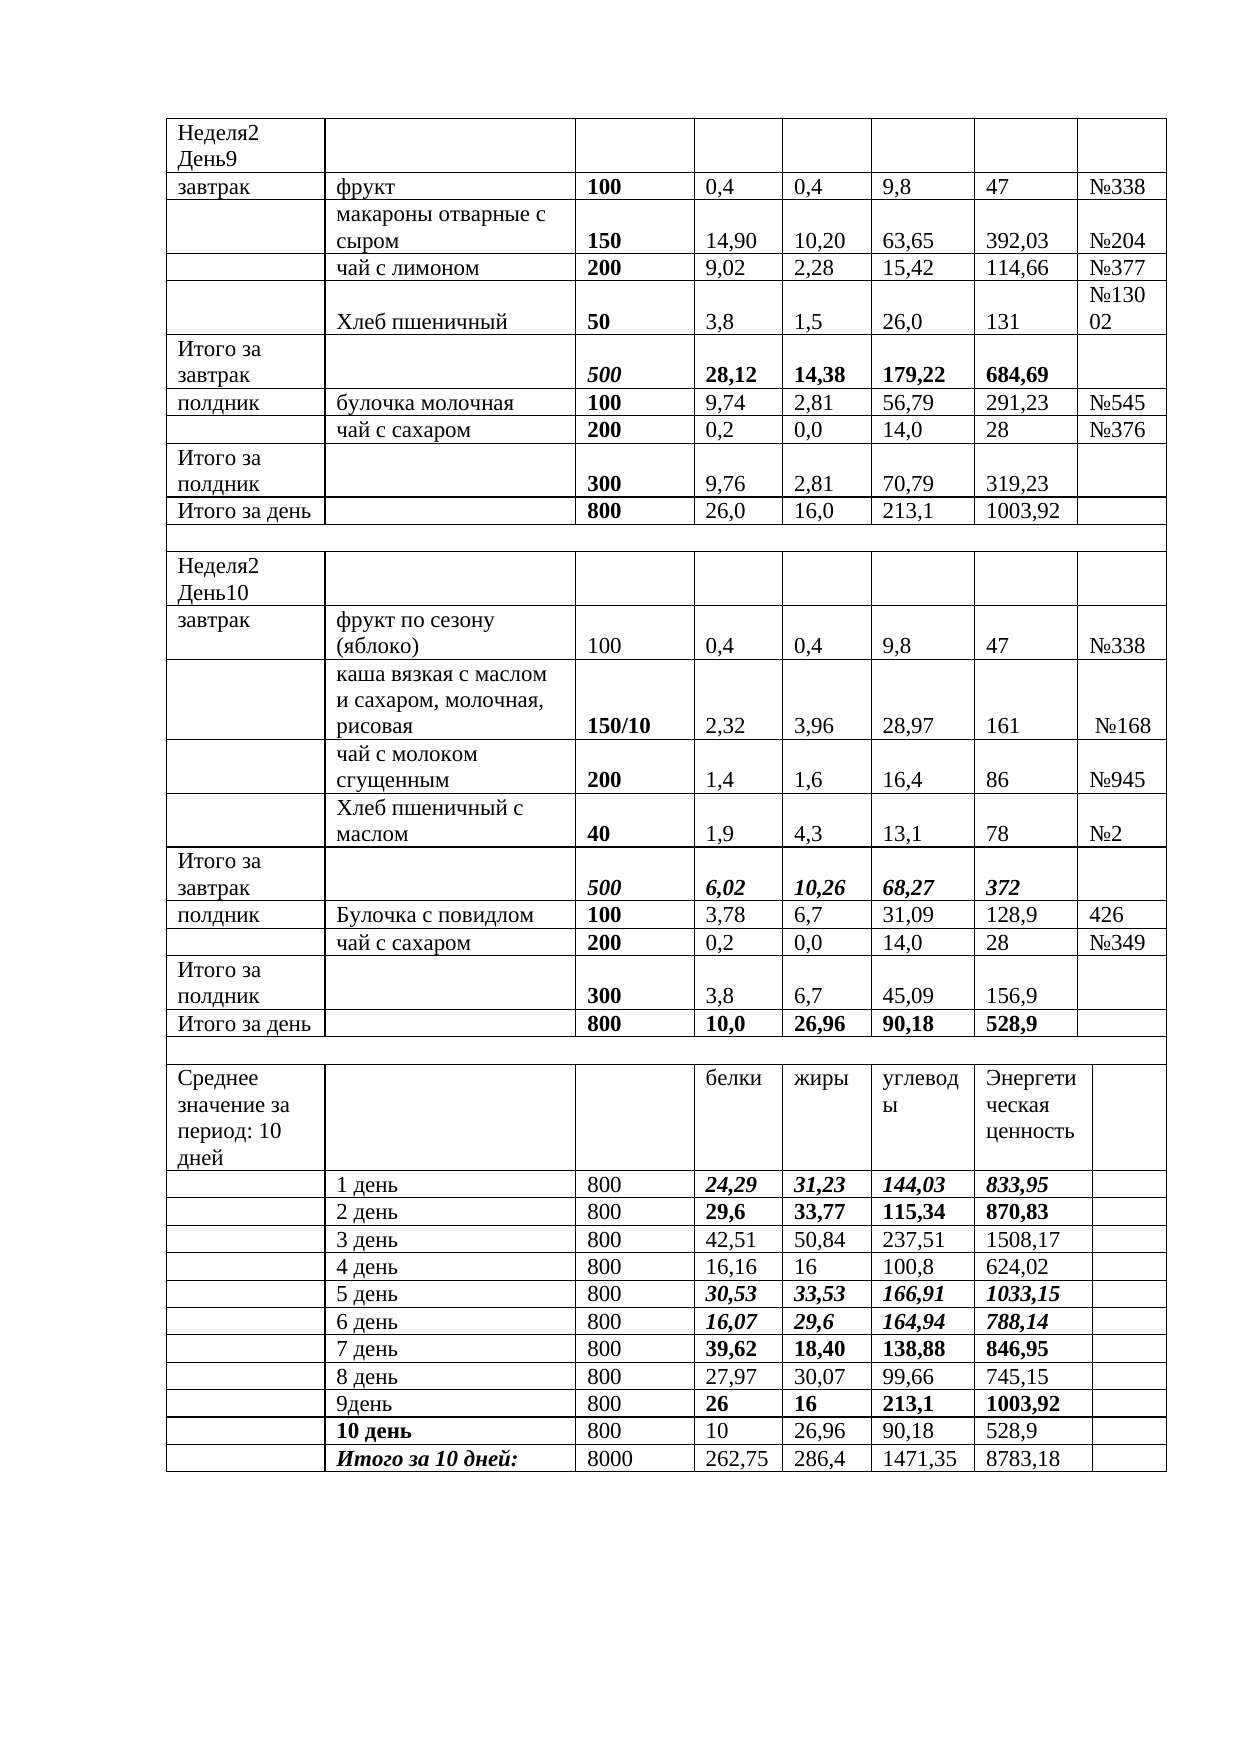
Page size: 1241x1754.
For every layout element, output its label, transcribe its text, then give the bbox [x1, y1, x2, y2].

table_cell 115,34 [872, 1198, 974, 1225]
table_cell 200 [576, 254, 694, 280]
table_cell [326, 444, 575, 496]
table_cell [167, 740, 324, 793]
table_cell [783, 552, 871, 605]
table_cell №2 [1078, 794, 1166, 846]
table_cell булочка молочная [326, 389, 575, 415]
table_cell 0,2 [695, 416, 782, 443]
table_cell 16 [783, 1390, 871, 1416]
table_cell [1093, 1445, 1166, 1471]
table_cell 31,09 [872, 901, 974, 927]
table_cell 1033,15 [975, 1281, 1092, 1307]
table_cell 1003,92 [975, 1390, 1092, 1416]
table_cell 78 [975, 794, 1077, 846]
table_cell 1,9 [695, 794, 782, 846]
table_cell 50 [576, 281, 694, 334]
table_cell 0,2 [695, 929, 782, 955]
table_cell 28,12 [695, 335, 782, 388]
table_cell 10,20 [783, 200, 871, 253]
table_cell Булочка с повидлом [326, 901, 575, 927]
table_cell 90,18 [872, 1010, 974, 1036]
table_cell 846,95 [975, 1335, 1092, 1362]
table_cell [167, 281, 324, 334]
table_cell 528,9 [975, 1418, 1092, 1444]
table_cell 200 [576, 416, 694, 443]
table_cell Неделя2 День9 [167, 119, 324, 172]
table_cell [1093, 1335, 1166, 1362]
table_cell №377 [1078, 254, 1166, 280]
table_cell 30,07 [783, 1363, 871, 1389]
table_cell 161 [975, 660, 1077, 739]
table_cell завтрак [167, 606, 324, 659]
table_cell 28,97 [872, 660, 974, 739]
table_cell 16,0 [783, 498, 871, 524]
table_cell макароны отварные с сыром [326, 200, 575, 253]
table_cell 800 [576, 1010, 694, 1036]
table_cell [326, 498, 575, 524]
table_cell [1078, 848, 1166, 900]
table_cell 26,96 [783, 1418, 871, 1444]
table_cell Итого за завтрак [167, 848, 324, 900]
table_cell [167, 1308, 324, 1334]
table_cell [167, 525, 1166, 551]
table_cell 15,42 [872, 254, 974, 280]
table_cell 56,79 [872, 389, 974, 415]
table_cell [326, 335, 575, 388]
table_cell 10,0 [695, 1010, 782, 1036]
table_cell чай с лимоном [326, 254, 575, 280]
table_cell [1093, 1065, 1166, 1170]
table_cell 166,91 [872, 1281, 974, 1307]
table_cell 138,88 [872, 1335, 974, 1362]
table_cell 200 [576, 740, 694, 793]
table_cell 3,8 [695, 281, 782, 334]
table_cell 47 [975, 606, 1077, 659]
table_cell 9,02 [695, 254, 782, 280]
table_cell 800 [576, 1226, 694, 1252]
table_cell 624,02 [975, 1253, 1092, 1279]
table_cell 26,96 [783, 1010, 871, 1036]
table_cell 426 [1078, 901, 1166, 927]
table_cell [576, 1065, 694, 1170]
table_cell 6,02 [695, 848, 782, 900]
table_cell 0,4 [783, 606, 871, 659]
table_cell 28 [975, 416, 1077, 443]
table_cell 150/10 [576, 660, 694, 739]
table_cell Хлеб пшеничный с маслом [326, 794, 575, 846]
table_cell [1078, 444, 1166, 496]
table_cell [783, 119, 871, 172]
table_cell 372 [975, 848, 1077, 900]
table_cell [576, 119, 694, 172]
table_cell 63,65 [872, 200, 974, 253]
table_cell [326, 848, 575, 900]
table_cell 528,9 [975, 1010, 1077, 1036]
table_cell 870,83 [975, 1198, 1092, 1225]
table_cell 3,78 [695, 901, 782, 927]
table_cell 213,1 [872, 498, 974, 524]
table_cell [1078, 552, 1166, 605]
table_cell 33,77 [783, 1198, 871, 1225]
table_cell 1 день [326, 1171, 575, 1197]
table_cell [1093, 1363, 1166, 1389]
table_cell 9,8 [872, 606, 974, 659]
table_cell 800 [576, 1171, 694, 1197]
table_cell [167, 1226, 324, 1252]
table_cell 6 день [326, 1308, 575, 1334]
table_cell 4,3 [783, 794, 871, 846]
table_cell 2 день [326, 1198, 575, 1225]
table_cell [167, 416, 324, 443]
table_cell №204 [1078, 200, 1166, 253]
table_cell [872, 552, 974, 605]
table_cell 3,8 [695, 956, 782, 1009]
table_cell 45,09 [872, 956, 974, 1009]
table_cell [695, 119, 782, 172]
table_cell 788,14 [975, 1308, 1092, 1334]
table_cell 319,23 [975, 444, 1077, 496]
table_cell 28 [975, 929, 1077, 955]
table_cell чай с молоком сгущенным [326, 740, 575, 793]
table_cell 29,6 [695, 1198, 782, 1225]
table_cell углеводы [872, 1065, 974, 1170]
table_cell фрукт [326, 173, 575, 199]
table_cell 684,69 [975, 335, 1077, 388]
table_cell 800 [576, 498, 694, 524]
table_cell Итого за день [167, 1010, 324, 1036]
table_cell №338 [1078, 606, 1166, 659]
table_cell 100 [576, 389, 694, 415]
table_cell [1078, 1010, 1166, 1036]
table_cell [975, 119, 1077, 172]
table_cell 14,0 [872, 416, 974, 443]
table_cell полдник [167, 901, 324, 927]
table_cell [1078, 956, 1166, 1009]
table_cell 70,79 [872, 444, 974, 496]
table_cell 1,4 [695, 740, 782, 793]
table_cell [1078, 119, 1166, 172]
table_cell 86 [975, 740, 1077, 793]
table_cell [1093, 1418, 1166, 1444]
table_cell 1003,92 [975, 498, 1077, 524]
table_cell 156,9 [975, 956, 1077, 1009]
table_cell 99,66 [872, 1363, 974, 1389]
table_cell 179,22 [872, 335, 974, 388]
table_cell Итого за завтрак [167, 335, 324, 388]
table_cell 200 [576, 929, 694, 955]
table_cell №376 [1078, 416, 1166, 443]
table_cell 800 [576, 1335, 694, 1362]
table_cell 6,7 [783, 956, 871, 1009]
table_cell Итого за 10 дней: [326, 1445, 575, 1471]
table_cell 9,8 [872, 173, 974, 199]
table_cell белки [695, 1065, 782, 1170]
table_cell 8 день [326, 1363, 575, 1389]
table_cell 100,8 [872, 1253, 974, 1279]
table_cell 16,4 [872, 740, 974, 793]
table_cell 0,4 [695, 173, 782, 199]
table_cell №945 [1078, 740, 1166, 793]
table_cell [167, 1171, 324, 1197]
table_cell 2,28 [783, 254, 871, 280]
table_cell 500 [576, 335, 694, 388]
table_cell Среднее значение за период: 10 дней [167, 1065, 324, 1170]
table_cell 47 [975, 173, 1077, 199]
table_cell завтрак [167, 173, 324, 199]
table_cell 262,75 [695, 1445, 782, 1471]
table_cell 27,97 [695, 1363, 782, 1389]
table_cell 1471,35 [872, 1445, 974, 1471]
table_cell 13,1 [872, 794, 974, 846]
table_cell [167, 794, 324, 846]
table_cell 8783,18 [975, 1445, 1092, 1471]
table_cell [576, 552, 694, 605]
table_cell 14,0 [872, 929, 974, 955]
table_cell [1093, 1281, 1166, 1307]
table_cell 800 [576, 1418, 694, 1444]
table_cell [167, 254, 324, 280]
table_cell Итого за полдник [167, 444, 324, 496]
table_cell [1093, 1308, 1166, 1334]
table_cell 100 [576, 173, 694, 199]
table_cell [1093, 1198, 1166, 1225]
table_cell 9,74 [695, 389, 782, 415]
table_cell 9,76 [695, 444, 782, 496]
table_cell 6,7 [783, 901, 871, 927]
table_cell 26,0 [695, 498, 782, 524]
table_cell 4 день [326, 1253, 575, 1279]
table_cell фрукт по сезону (яблоко) [326, 606, 575, 659]
table_cell 33,53 [783, 1281, 871, 1307]
table_cell [167, 200, 324, 253]
table_cell [695, 552, 782, 605]
table_cell [1078, 498, 1166, 524]
table_cell Хлеб пшеничный [326, 281, 575, 334]
table_cell 0,0 [783, 929, 871, 955]
table_cell 286,4 [783, 1445, 871, 1471]
table_cell 42,51 [695, 1226, 782, 1252]
table_cell №349 [1078, 929, 1166, 955]
table_cell [1093, 1390, 1166, 1416]
table_cell 7 день [326, 1335, 575, 1362]
table_cell 0,4 [783, 173, 871, 199]
table_cell 1,5 [783, 281, 871, 334]
table_cell 14,38 [783, 335, 871, 388]
table_cell [167, 1037, 1166, 1063]
table_cell 10 [695, 1418, 782, 1444]
table_cell 2,81 [783, 444, 871, 496]
table_cell 26 [695, 1390, 782, 1416]
table_cell 40 [576, 794, 694, 846]
table_cell 164,94 [872, 1308, 974, 1334]
table_cell 29,6 [783, 1308, 871, 1334]
table_cell 16,16 [695, 1253, 782, 1279]
table_cell 68,27 [872, 848, 974, 900]
table_cell [326, 1065, 575, 1170]
table_cell [1078, 335, 1166, 388]
table_cell [167, 1390, 324, 1416]
table_cell 14,90 [695, 200, 782, 253]
table_cell 745,15 [975, 1363, 1092, 1389]
table_cell чай с сахаром [326, 416, 575, 443]
table_cell Итого за полдник [167, 956, 324, 1009]
table_cell 90,18 [872, 1418, 974, 1444]
table_cell каша вязкая с маслом и сахаром, молочная, рисовая [326, 660, 575, 739]
table_cell [326, 552, 575, 605]
table_cell 3,96 [783, 660, 871, 739]
table_cell 0,4 [695, 606, 782, 659]
table_cell [167, 1335, 324, 1362]
table_cell чай с сахаром [326, 929, 575, 955]
table_cell [167, 1253, 324, 1279]
table_cell 114,66 [975, 254, 1077, 280]
table_cell [167, 1198, 324, 1225]
table_cell 131 [975, 281, 1077, 334]
table_cell полдник [167, 389, 324, 415]
table_cell 16 [783, 1253, 871, 1279]
table_cell 3 день [326, 1226, 575, 1252]
table_cell [167, 1281, 324, 1307]
table_cell 213,1 [872, 1390, 974, 1416]
table_cell 24,29 [695, 1171, 782, 1197]
table_cell №338 [1078, 173, 1166, 199]
table_cell Неделя2 День10 [167, 552, 324, 605]
table_cell №545 [1078, 389, 1166, 415]
table_cell Итого за день [167, 498, 324, 524]
table_cell 100 [576, 901, 694, 927]
table_cell 2,81 [783, 389, 871, 415]
table_cell 291,23 [975, 389, 1077, 415]
table_cell 30,53 [695, 1281, 782, 1307]
table_cell 10 день [326, 1418, 575, 1444]
table_cell 10,26 [783, 848, 871, 900]
table_cell 18,40 [783, 1335, 871, 1362]
table_cell [326, 956, 575, 1009]
table_cell [1093, 1253, 1166, 1279]
table_cell 128,9 [975, 901, 1077, 927]
table_cell 50,84 [783, 1226, 871, 1252]
table_cell [167, 1418, 324, 1444]
table_cell №13002 [1078, 281, 1166, 334]
table_cell 237,51 [872, 1226, 974, 1252]
table_cell Энергетическая ценность [975, 1065, 1092, 1170]
table_cell 800 [576, 1198, 694, 1225]
table_cell 144,03 [872, 1171, 974, 1197]
table_cell 800 [576, 1363, 694, 1389]
table_cell 833,95 [975, 1171, 1092, 1197]
table_cell 31,23 [783, 1171, 871, 1197]
table_cell 800 [576, 1281, 694, 1307]
table_cell 1508,17 [975, 1226, 1092, 1252]
table_cell 300 [576, 956, 694, 1009]
table_cell [326, 1010, 575, 1036]
table_cell [167, 660, 324, 739]
table_cell 9день [326, 1390, 575, 1416]
table_cell 150 [576, 200, 694, 253]
table_cell 800 [576, 1308, 694, 1334]
table_cell 500 [576, 848, 694, 900]
table_cell 800 [576, 1390, 694, 1416]
table_cell жиры [783, 1065, 871, 1170]
table_cell 2,32 [695, 660, 782, 739]
table_cell №168 [1078, 660, 1166, 739]
table_cell 800 [576, 1253, 694, 1279]
table_cell 16,07 [695, 1308, 782, 1334]
table_cell [975, 552, 1077, 605]
table_cell 392,03 [975, 200, 1077, 253]
table_cell 39,62 [695, 1335, 782, 1362]
table_cell [167, 1363, 324, 1389]
table_cell [1093, 1171, 1166, 1197]
table_cell 0,0 [783, 416, 871, 443]
table_cell 5 день [326, 1281, 575, 1307]
table_cell 300 [576, 444, 694, 496]
table_cell [167, 1445, 324, 1471]
table_cell 1,6 [783, 740, 871, 793]
table_cell [326, 119, 575, 172]
table_cell 26,0 [872, 281, 974, 334]
table_cell [872, 119, 974, 172]
table_cell [1093, 1226, 1166, 1252]
table_cell [167, 929, 324, 955]
table_cell 100 [576, 606, 694, 659]
table_cell 8000 [576, 1445, 694, 1471]
